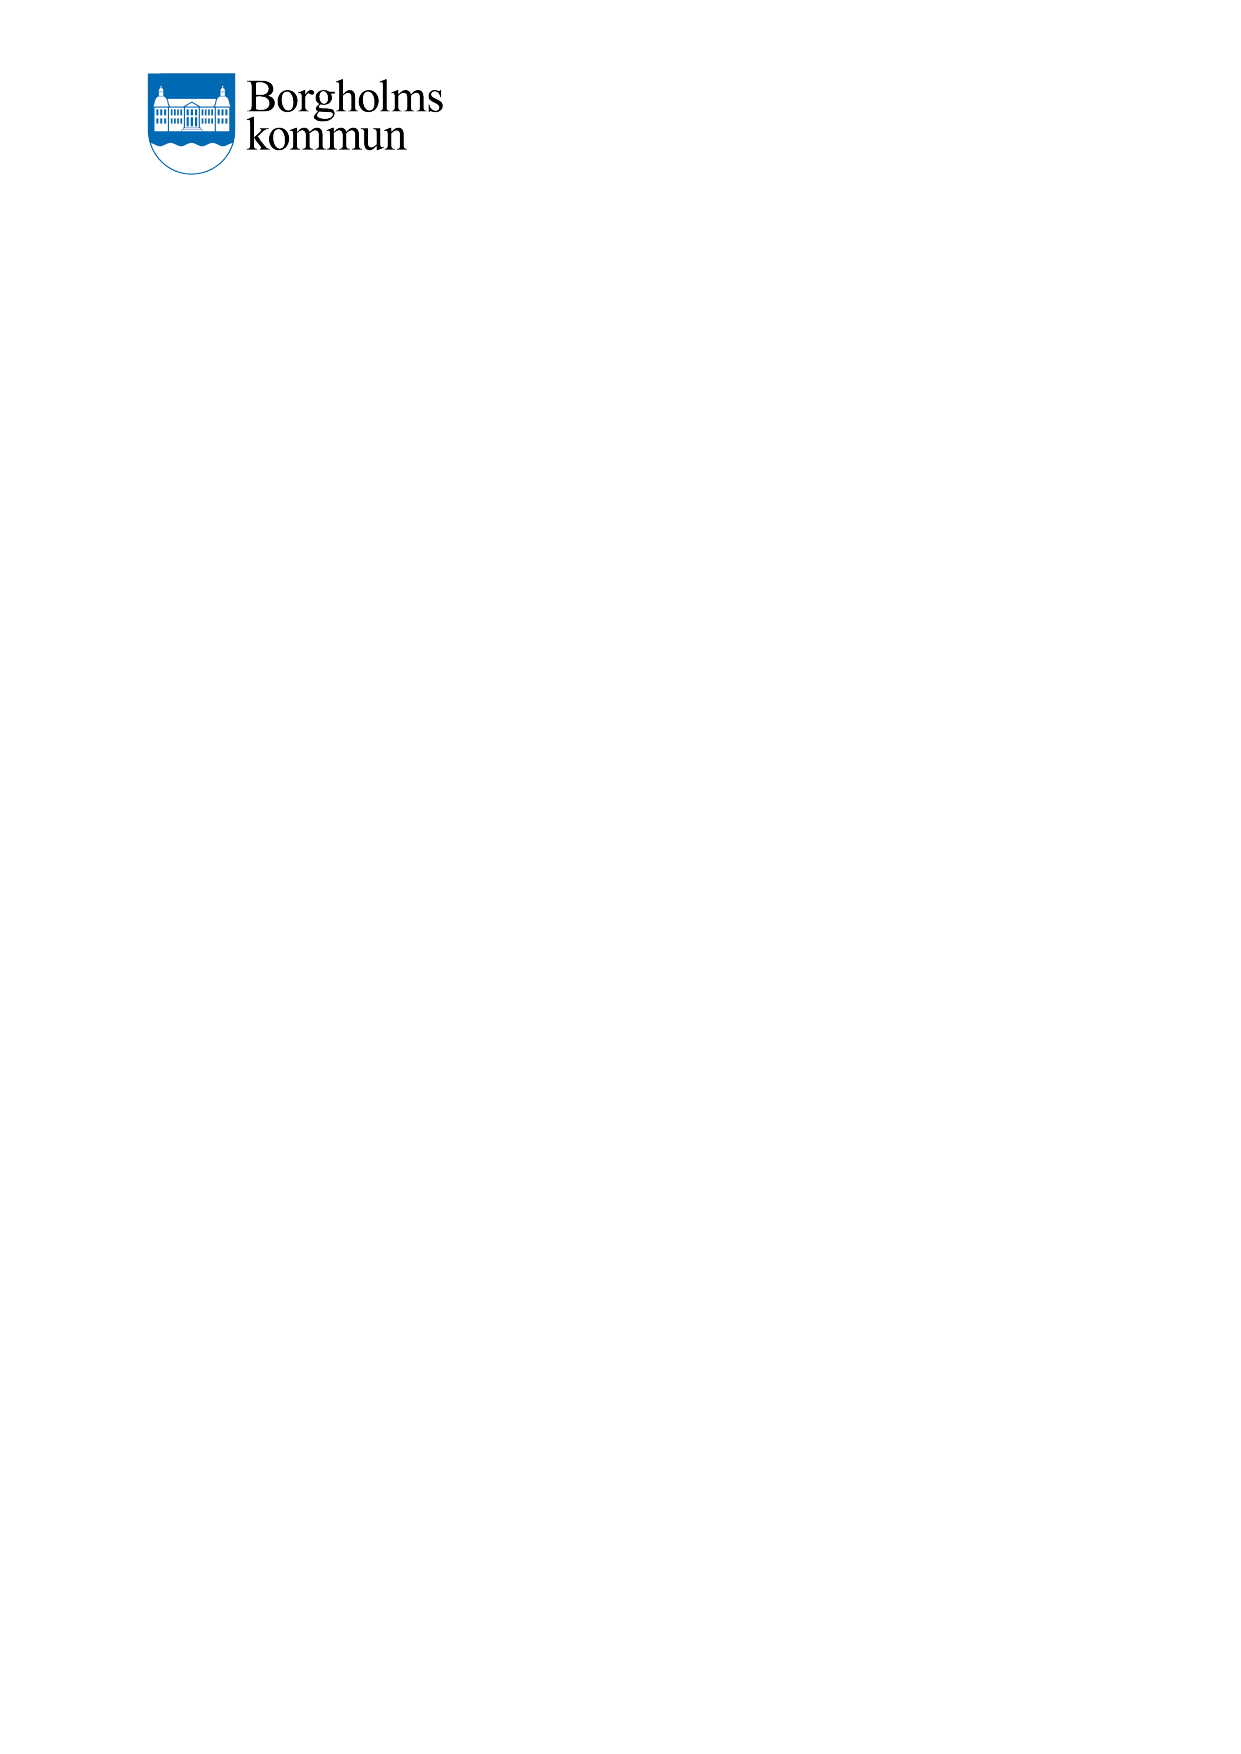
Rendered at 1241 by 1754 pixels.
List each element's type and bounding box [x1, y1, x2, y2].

picture [147, 73, 473, 205]
